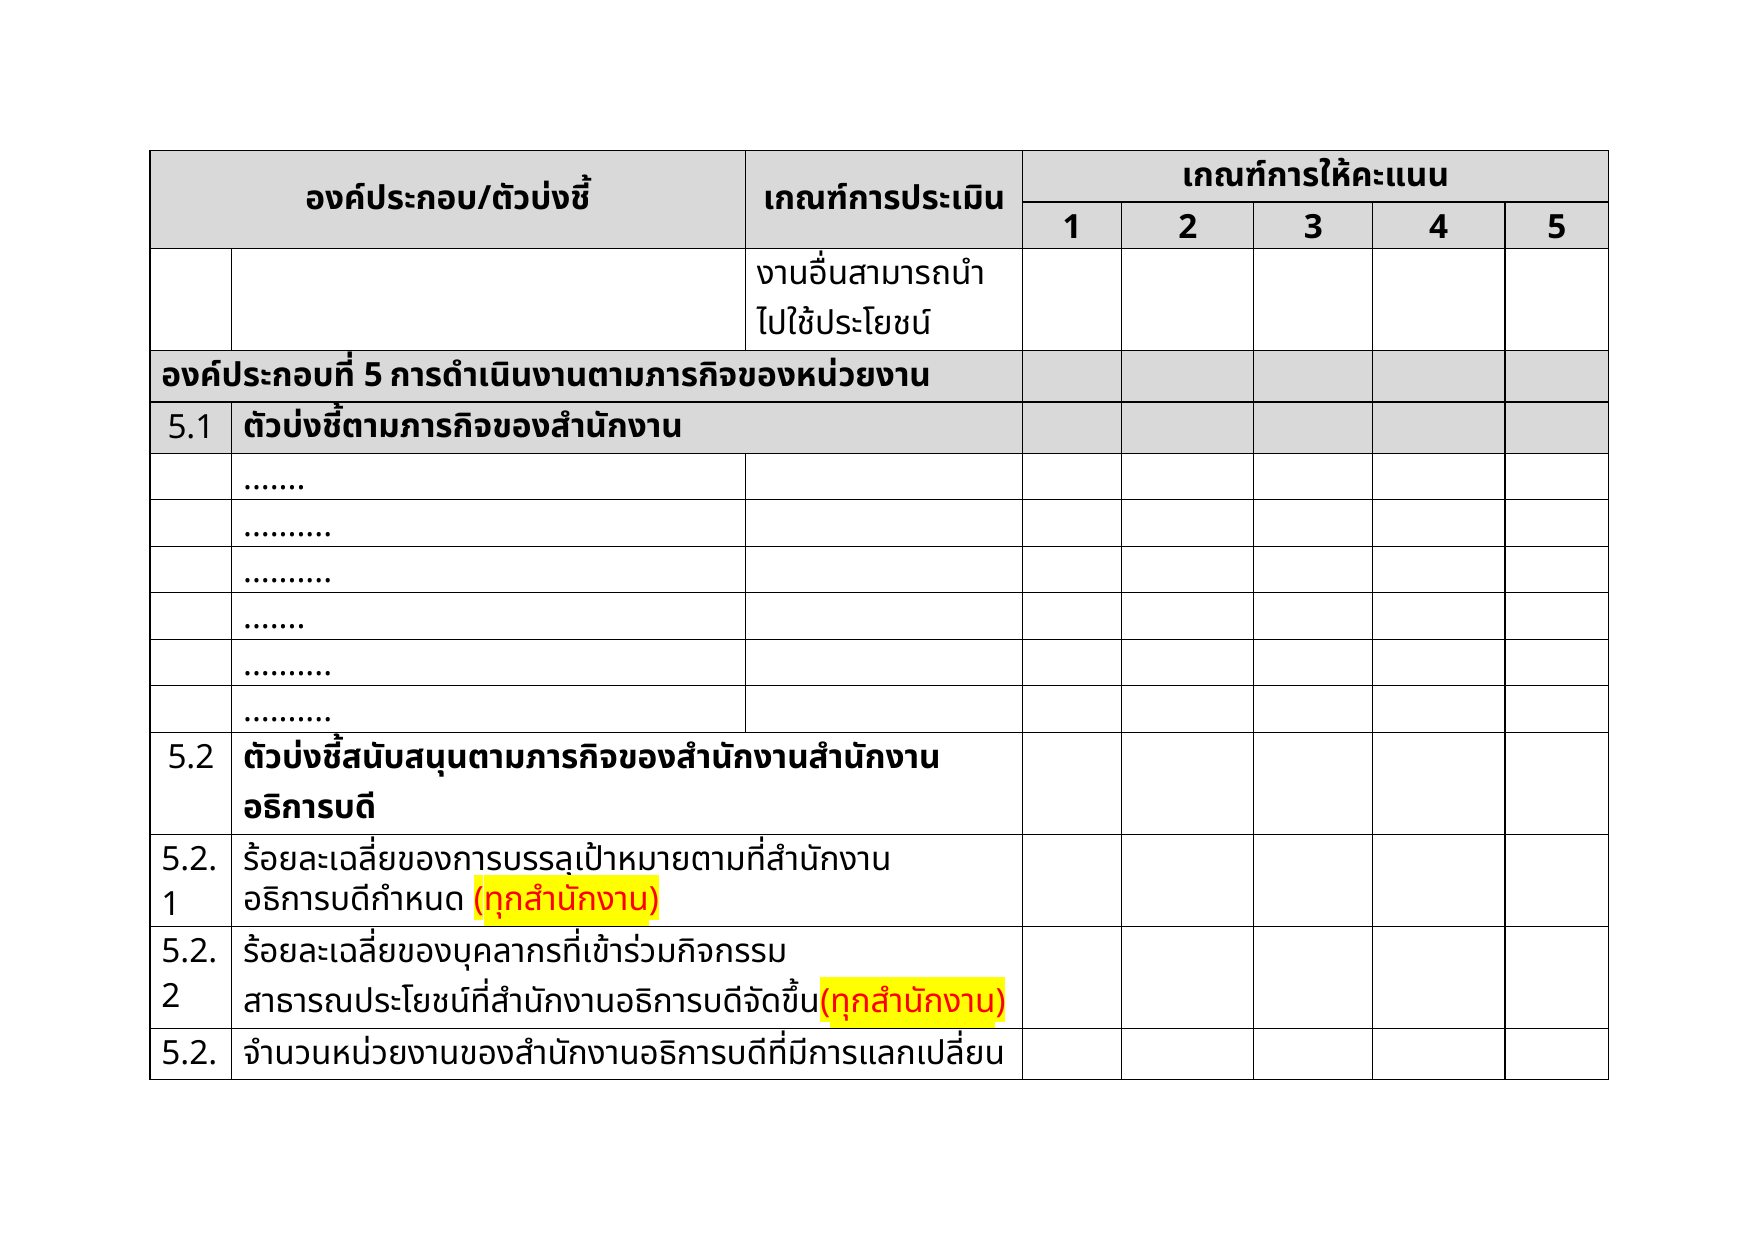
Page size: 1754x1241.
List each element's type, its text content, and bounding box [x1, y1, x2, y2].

table_cell [1373, 835, 1504, 926]
table_cell [1373, 733, 1504, 833]
table_cell .......... [232, 547, 745, 592]
table_cell [1011, 686, 1022, 732]
table_cell [1254, 835, 1372, 926]
table_cell [1506, 733, 1608, 833]
table_cell [746, 640, 757, 685]
table_cell [1254, 454, 1372, 499]
table_cell [746, 686, 757, 732]
table_cell [1254, 547, 1372, 592]
table_cell [1506, 454, 1608, 499]
table_cell [1023, 593, 1121, 639]
table_cell องค์ประกอบที่ 5การดำเนินงานตามภารกิจของหน่วยงาน [151, 351, 1022, 401]
table_cell [1506, 686, 1608, 732]
table_cell ร้อยละเฉลี่ยของบุคลากรที่เข้าร่วมกิจกรรมสาธารณประโยชน์ที่สำนักงานอธิการบดีจัดขึ้น(ทุกสำนักงาน) [232, 927, 1022, 1028]
table_cell .......... [232, 640, 745, 685]
table_cell [1506, 351, 1608, 401]
table_cell [1373, 640, 1504, 685]
table_cell [1254, 351, 1372, 401]
table_header เกณฑ์การประเมิน [746, 151, 1022, 248]
table_cell [1373, 686, 1504, 732]
table_cell [1506, 1029, 1608, 1079]
table_cell [1023, 640, 1121, 685]
table_header องค์ประกอบ/ตัวบ่งชี้ [151, 151, 745, 248]
table_cell [1373, 593, 1504, 639]
table_cell ตัวบ่งชี้สนับสนุนตามภารกิจของสำนักงานสำนักงานอธิการบดี [232, 733, 1022, 833]
table_cell ตัวบ่งชี้ตามภารกิจของสำนักงาน [232, 403, 1022, 453]
table_cell [1254, 1029, 1372, 1079]
table_cell 5.2 [151, 733, 231, 833]
table_cell [1122, 733, 1253, 833]
table_cell [1373, 927, 1504, 1028]
table_cell [1254, 249, 1372, 350]
table_cell [1254, 403, 1372, 453]
table_cell [1254, 927, 1372, 1028]
table_cell [1254, 686, 1372, 732]
table_cell [1122, 454, 1253, 499]
table_cell 4 [1373, 203, 1504, 248]
table_cell [1506, 249, 1608, 350]
table_cell [1122, 1029, 1253, 1079]
table_cell [151, 249, 231, 350]
table_cell ....... [232, 454, 745, 499]
table_cell [1023, 733, 1121, 833]
table_cell 2 [1122, 203, 1253, 248]
table_cell [1023, 927, 1121, 1028]
table_cell [1023, 403, 1121, 453]
table_cell [1023, 249, 1121, 350]
table_cell [1122, 835, 1253, 926]
table_cell [1506, 927, 1608, 1028]
table_cell [746, 593, 757, 639]
table_cell [1122, 640, 1253, 685]
table_cell [1011, 593, 1022, 639]
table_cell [746, 249, 1022, 350]
table_cell [151, 500, 231, 546]
table_cell [1011, 547, 1022, 592]
table_cell [151, 640, 231, 685]
table_cell [1254, 593, 1372, 639]
table_cell [1506, 547, 1608, 592]
table_cell [151, 454, 231, 499]
table_header เกณฑ์การให้คะแนน [1023, 151, 1608, 201]
table_cell [1023, 454, 1121, 499]
table_cell [1373, 1029, 1504, 1079]
table_cell [1506, 835, 1608, 926]
table_cell [1023, 1029, 1121, 1079]
table_cell [1011, 454, 1022, 499]
table_cell [1254, 500, 1372, 546]
table_cell [1506, 403, 1608, 453]
table_cell [746, 500, 757, 546]
table_cell [1373, 547, 1504, 592]
table_cell [1122, 351, 1253, 401]
table_cell [151, 547, 231, 592]
table_cell [1373, 454, 1504, 499]
table_cell [1122, 403, 1253, 453]
table_cell [1122, 686, 1253, 732]
table_cell [232, 249, 745, 350]
table_cell [1373, 403, 1504, 453]
table_cell [1011, 500, 1022, 546]
table_cell [1122, 927, 1253, 1028]
table_cell 1 [1023, 203, 1121, 248]
table_cell [1506, 500, 1608, 546]
table_cell [1373, 500, 1504, 546]
table_cell 5.2.3 [151, 1029, 231, 1079]
table_cell 5.2.2 [151, 927, 231, 1028]
table_cell ร้อยละเฉลี่ยของการบรรลุเป้าหมายตามที่สำนักงานอธิการบดีกำหนด (ทุกสำนักงาน) [232, 835, 1022, 926]
table_cell 5.1 [151, 403, 231, 453]
table_cell [746, 547, 757, 592]
table_cell [1023, 835, 1121, 926]
table_cell [1023, 547, 1121, 592]
table_cell จำนวนหน่วยงานของสำนักงานอธิการบดีที่มีการแลกเปลี่ยนเรียนรู้ร่วมกับหน่วยงานอื่น(ทุกสำนักงาน) [232, 1029, 1022, 1079]
table_cell [1023, 686, 1121, 732]
table_cell [1506, 640, 1608, 685]
table_cell [1373, 249, 1504, 350]
table_cell [1373, 351, 1504, 401]
table_cell [1506, 593, 1608, 639]
table_cell [1023, 500, 1121, 546]
table_cell [1023, 351, 1121, 401]
table_cell [1122, 249, 1253, 350]
table_cell 3 [1254, 203, 1372, 248]
table_cell [1122, 547, 1253, 592]
table_cell 5 [1506, 203, 1608, 248]
table_cell [151, 686, 231, 732]
table_cell [746, 454, 757, 499]
table_cell 5.2.1 [151, 835, 231, 926]
table_cell .......... [232, 686, 745, 732]
table_cell ....... [232, 593, 745, 639]
table_cell .......... [232, 500, 745, 546]
table_cell [1122, 500, 1253, 546]
table_cell [1011, 640, 1022, 685]
table_cell [1254, 733, 1372, 833]
table_cell [151, 593, 231, 639]
table_cell [1254, 640, 1372, 685]
table_cell [1122, 593, 1253, 639]
